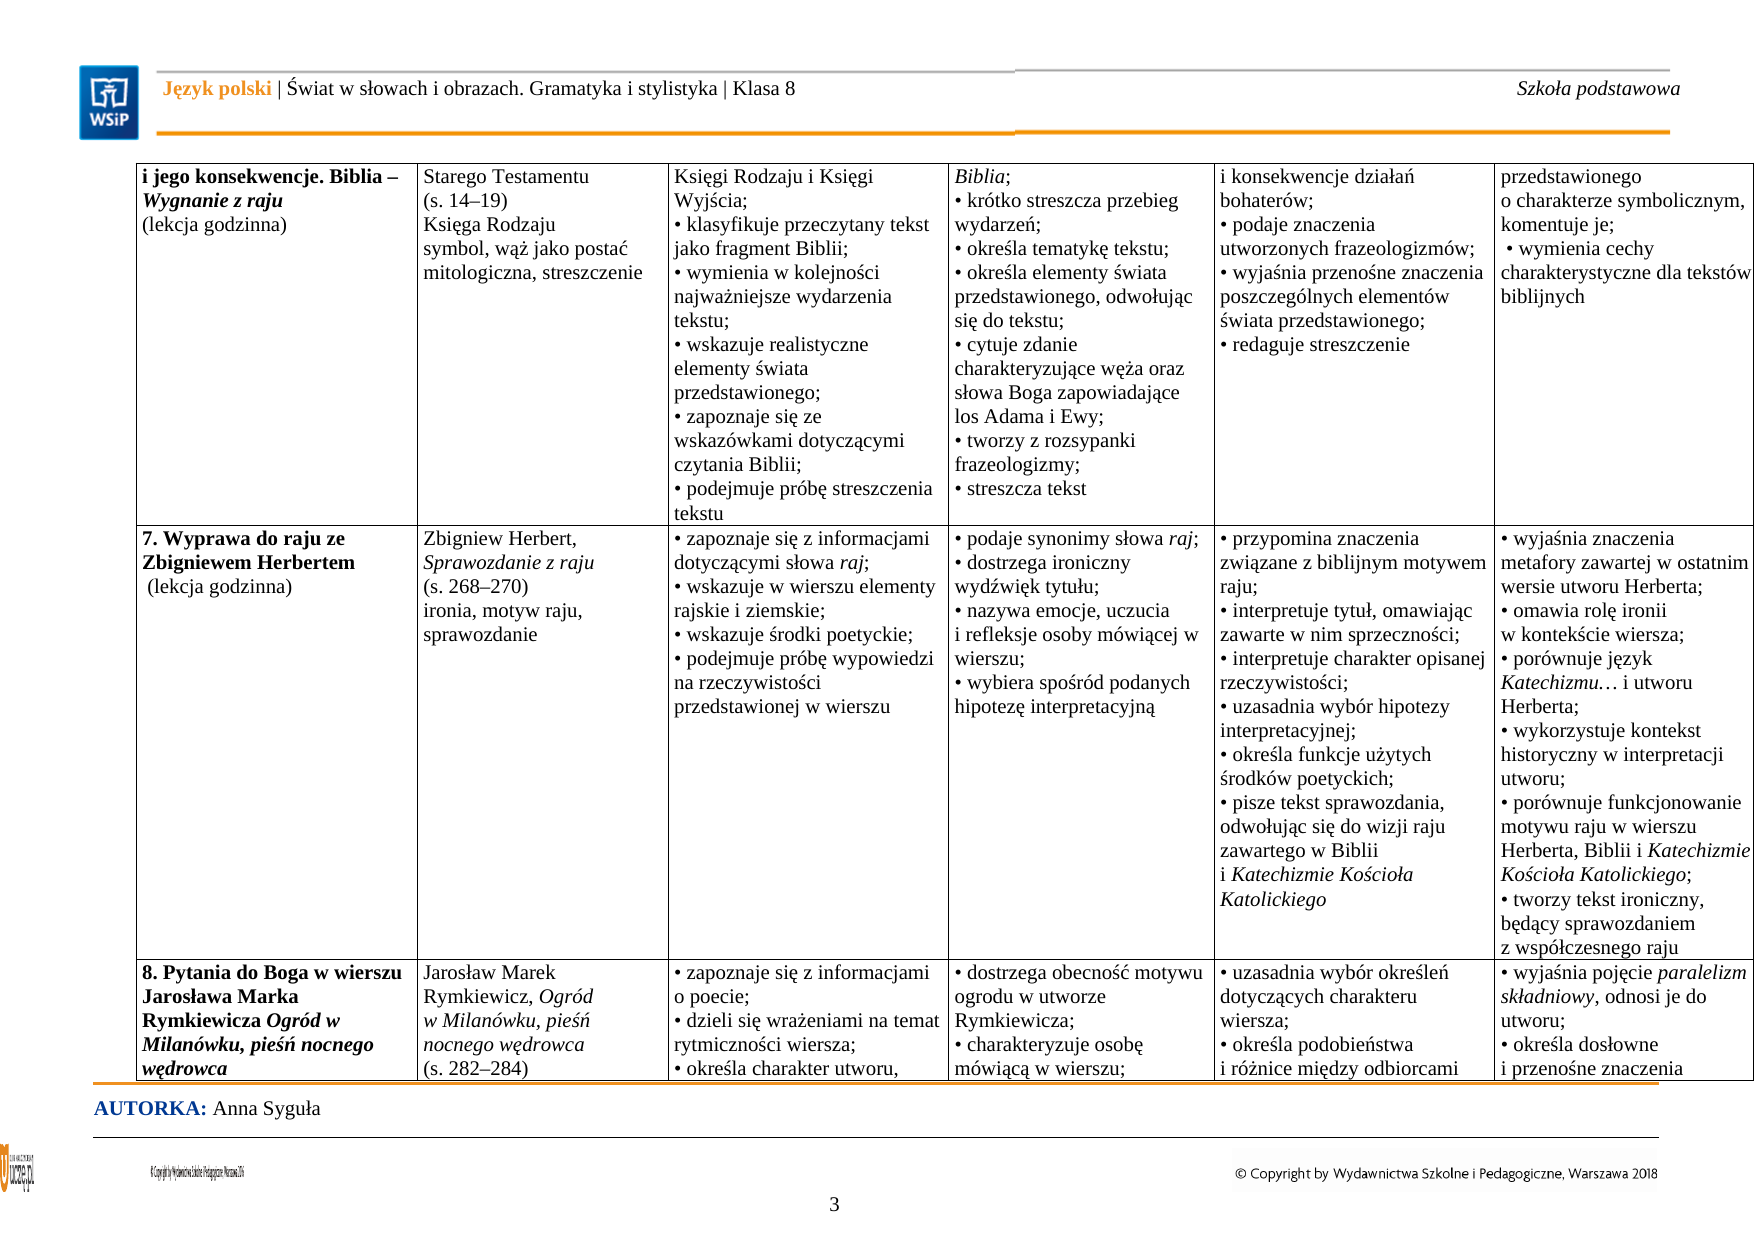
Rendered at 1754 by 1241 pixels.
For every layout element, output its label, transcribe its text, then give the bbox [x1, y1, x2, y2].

table_cell • wskazuje elementy świata przedstawionego o charakterze symbolicznym, komentuje je; • wymienia cechy charakterystyczne dla tekstów biblijnych [1495, 164, 1753, 524]
table_cell • podaje synonimy słowa raj; • dostrzega ironiczny wydźwięk tytułu; • nazywa emocje, uczucia i refleksje osoby mówiącej w wierszu; • wybiera spośród podanych hipotezę interpretacyjną [949, 526, 1214, 959]
picture [0, 5, 1671, 164]
table_cell • przypomina znaczenia związane z biblijnym motywem raju; • interpretuje tytuł, omawiając zawarte w nim sprzeczności; • interpretuje charakter opisanej rzeczywistości; • uzasadnia wybór hipotezy interpretacyjnej; • określa funkcje użytych środków poetyckich; • pisze tekst sprawozdania, odwołując się do wizji raju zawartego w Biblii i Katechizmie Kościoła Katolickiego [1215, 526, 1494, 959]
table_cell 7. Wyprawa do raju ze Zbigniewem Herbertem (lekcja godzinna) [137, 526, 417, 959]
table_cell • wyjaśnia znaczenia metafory zawartej w ostatnim wersie utworu Herberta; • omawia rolę ironii w kontekście wiersza; • porównuje język Katechizmu… i utworu Herberta; • wykorzystuje kontekst historyczny w interpretacji utworu; • porównuje funkcjonowanie motywu raju w wierszu Herberta, Biblii i Katechizmie Kościoła Katolickiego; • tworzy tekst ironiczny, będący sprawozdaniem z współczesnego raju [1495, 526, 1753, 959]
table_cell 6. Pierwsze sprzeniewierzenie i jego konsekwencje. Biblia – Wygnanie z raju (lekcja godzinna) [137, 164, 417, 524]
table_cell 8. Pytania do Boga w wierszu Jarosława Marka Rymkiewicza Ogród w Milanówku, pieśń nocnego wędrowca (lekcja godzinna) [137, 960, 417, 1080]
table_cell Wygnanie z Raju – fragment Starego Testamentu (s. 14–19) Księga Rodzaju symbol, wąż jako postać mitologiczna, streszczenie [418, 164, 668, 524]
table_cell Zbigniew Herbert, Sprawozdanie z raju (s. 268–270) ironia, motyw raju, sprawozdanie [418, 526, 668, 959]
table_cell • zapoznaje się z informacjami dotyczącymi słowa raj; • wskazuje w wierszu elementy rajskie i ziemskie; • wskazuje środki poetyckie; • podejmuje próbę wypowiedzi na rzeczywistości przedstawionej w wierszu [669, 526, 948, 959]
picture [1232, 1148, 1658, 1192]
